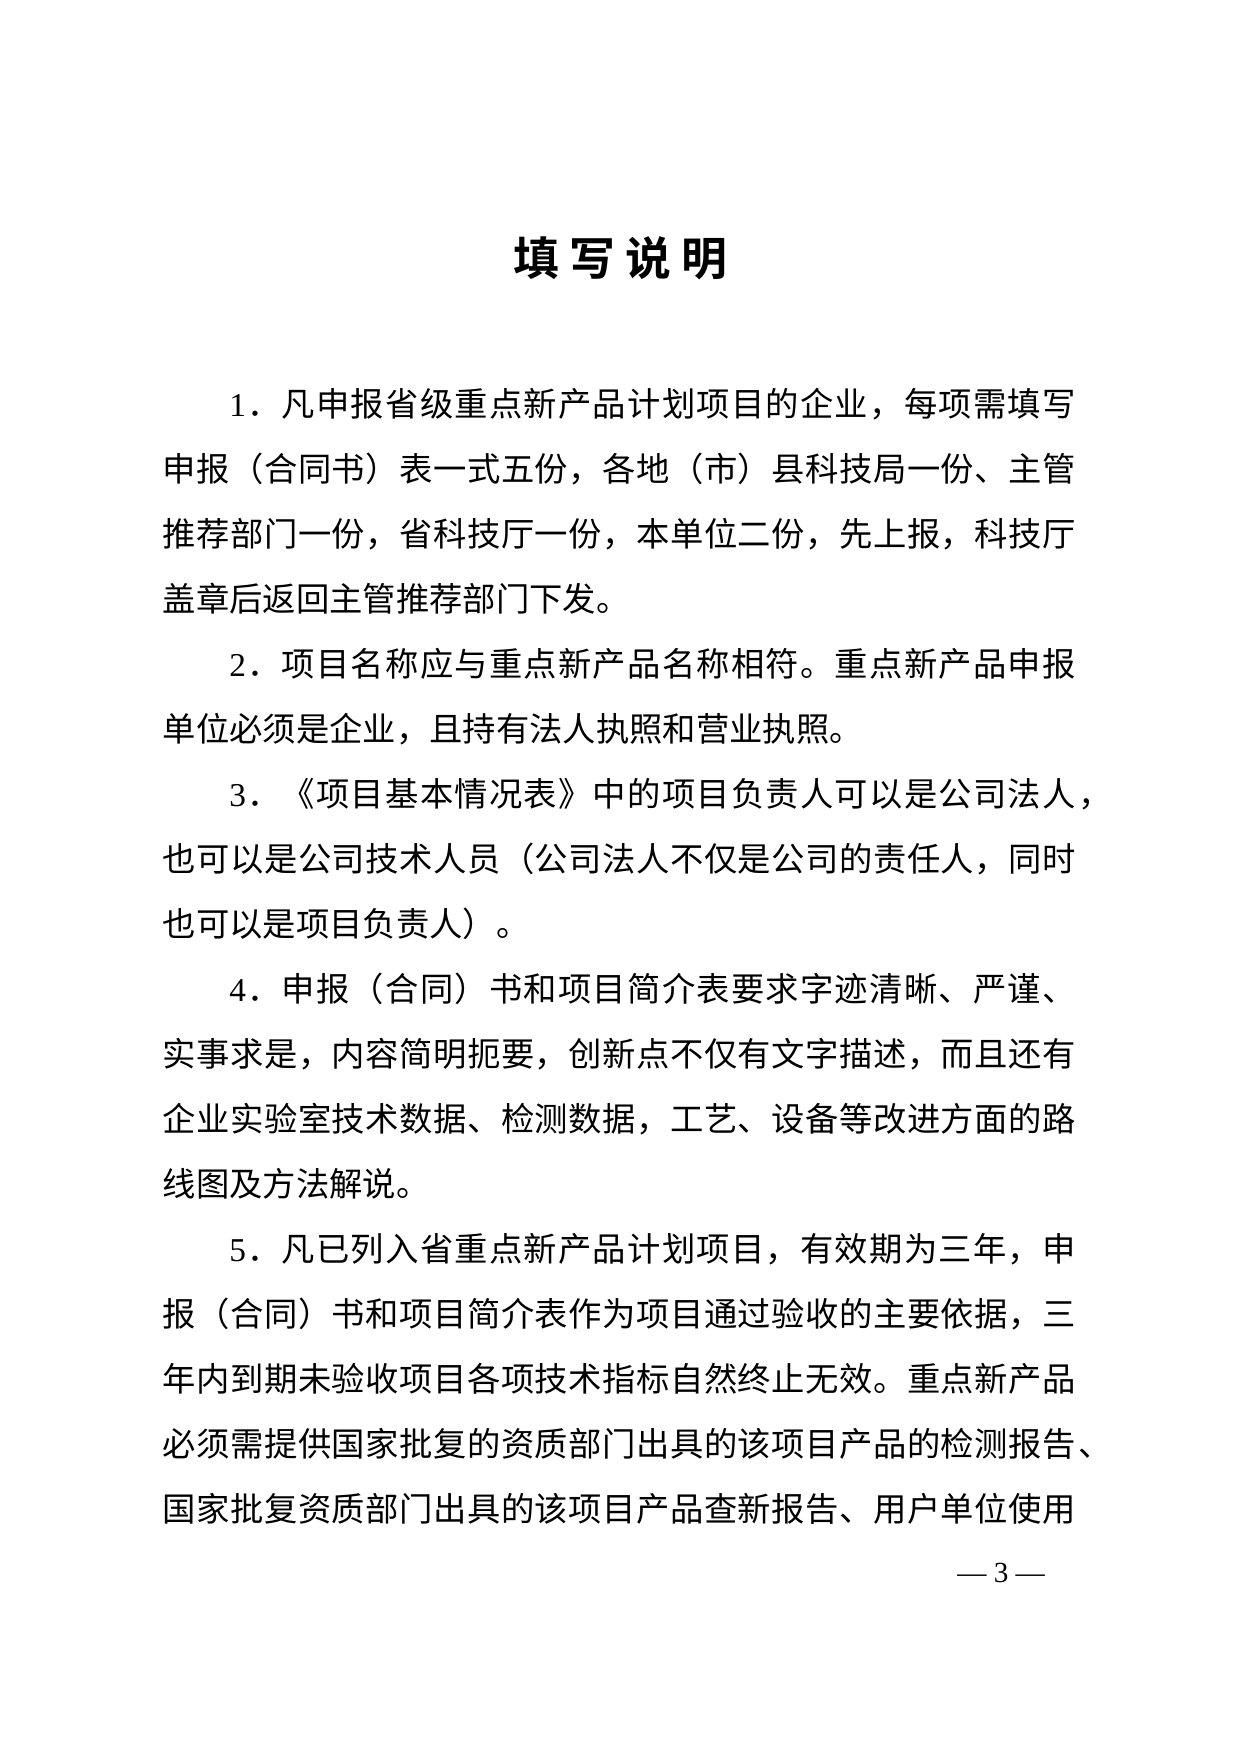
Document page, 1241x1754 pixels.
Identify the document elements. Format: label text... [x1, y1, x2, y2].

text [162, 1215, 1078, 1540]
text 4．申报（合同）书和项目简介表要求字迹清晰、严谨、实事求是，内容简明扼要，创新点不仅有文字描述，而且还有企业实验室技术数据、检测数据，工艺、设备等改进方面的路线图及方法解说。 [162, 955, 1078, 1215]
text 3．《项目基本情况表》中的项目负责人可以是公司法人，也可以是公司技术人员（公司法人不仅是公司的责任人，同时也可以是项目负责人）。 [162, 760, 1078, 955]
text 2．项目名称应与重点新产品名称相符。重点新产品申报单位必须是企业，且持有法人执照和营业执照。 [162, 630, 1078, 760]
text 1．凡申报省级重点新产品计划项目的企业，每项需填写申报（合同书）表一式五份，各地（市）县科技局一份、主管推荐部门一份，省科技厅一份，本单位二份，先上报，科技厅盖章后返回主管推荐部门下发。 [162, 370, 1078, 630]
text 填 写 说 明 [162, 207, 1078, 305]
